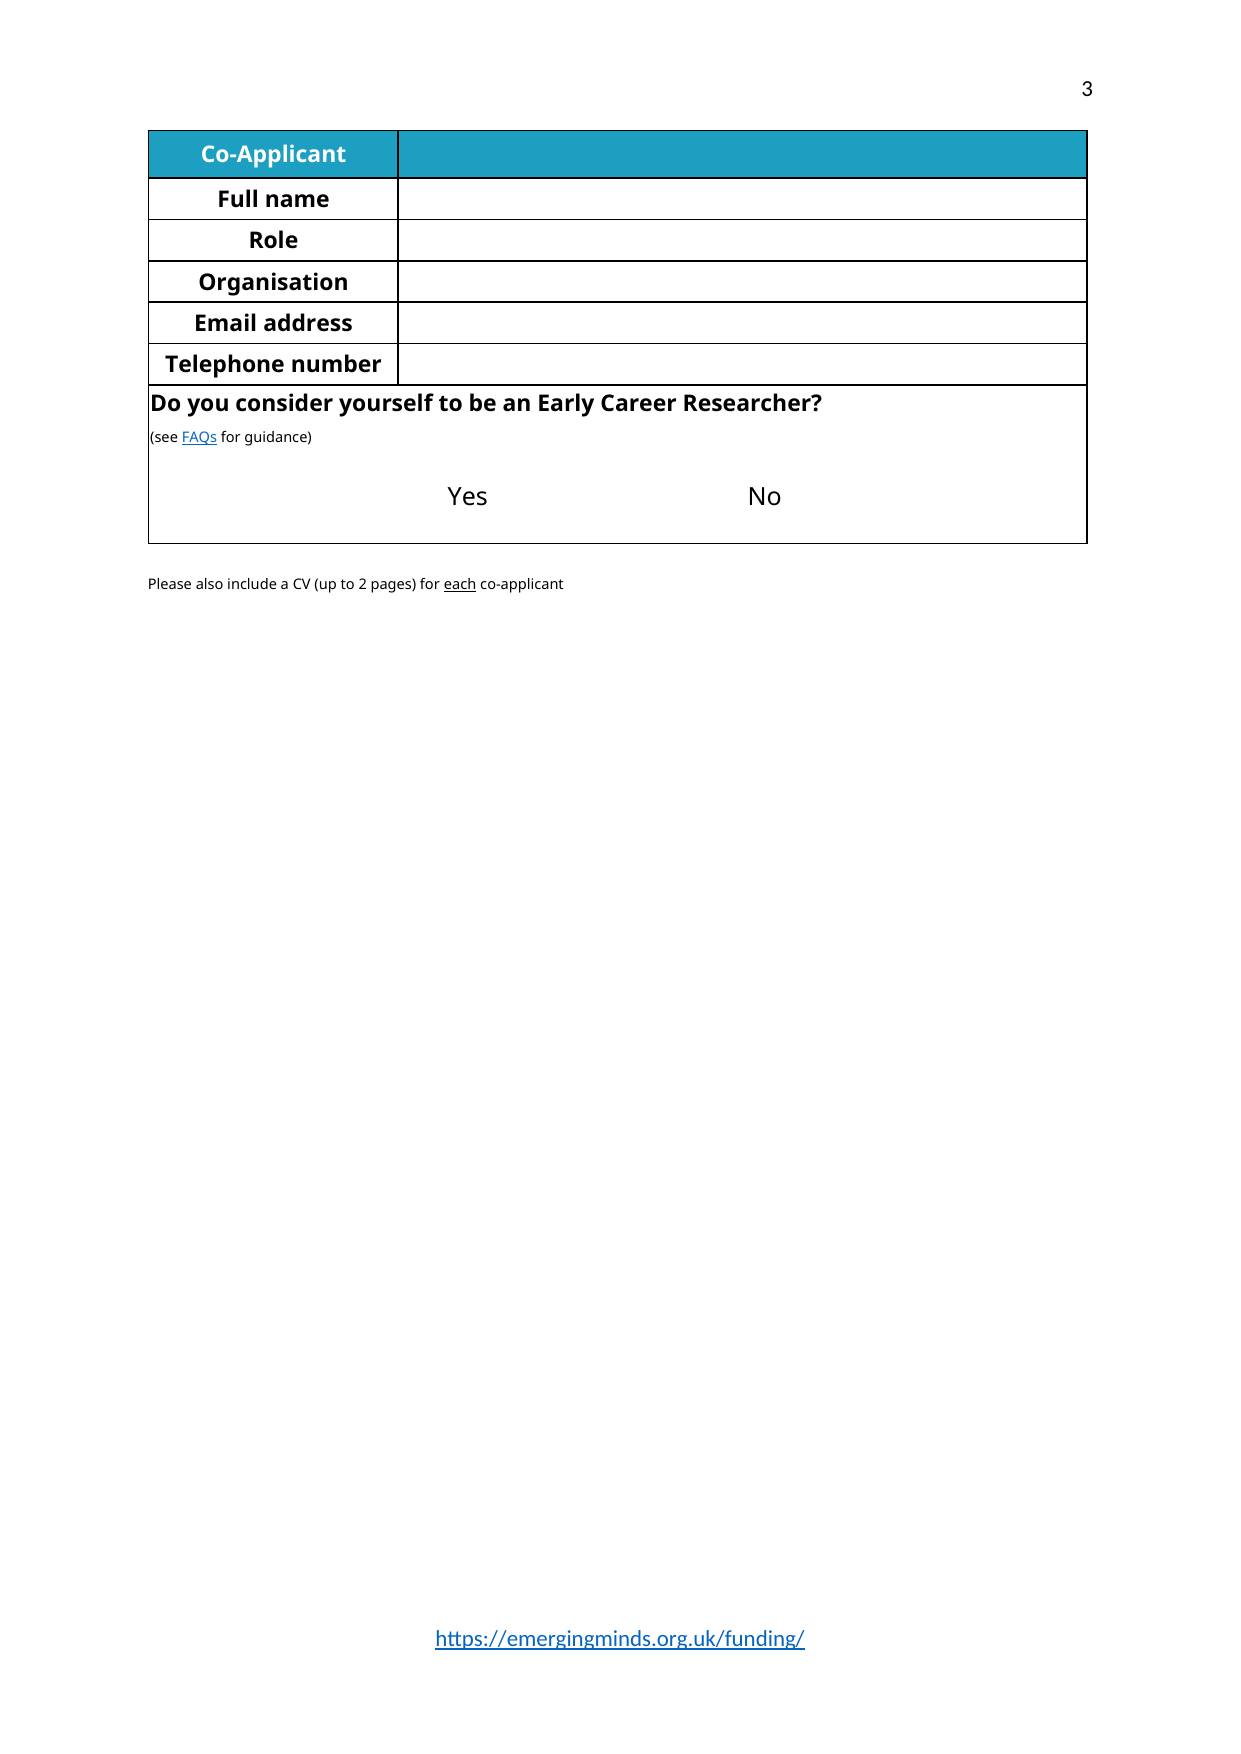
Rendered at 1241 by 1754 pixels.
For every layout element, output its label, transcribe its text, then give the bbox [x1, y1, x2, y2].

table_cell [399, 303, 1086, 343]
table_header Co-Applicant [149, 131, 397, 177]
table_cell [149, 386, 1086, 542]
table_cell Telephone number [149, 344, 397, 384]
table_cell Email address [149, 303, 397, 343]
text Please also include a CV (up to 2 pages) for each co-applicant [148, 544, 1092, 593]
table_cell Full name [149, 179, 397, 218]
table_cell [399, 344, 1086, 384]
table_cell Organisation [149, 262, 397, 301]
table_cell [399, 220, 1086, 260]
table_cell Role [149, 220, 397, 260]
table_header [399, 131, 1086, 177]
table_cell [399, 262, 1086, 301]
table_cell [399, 179, 1086, 218]
